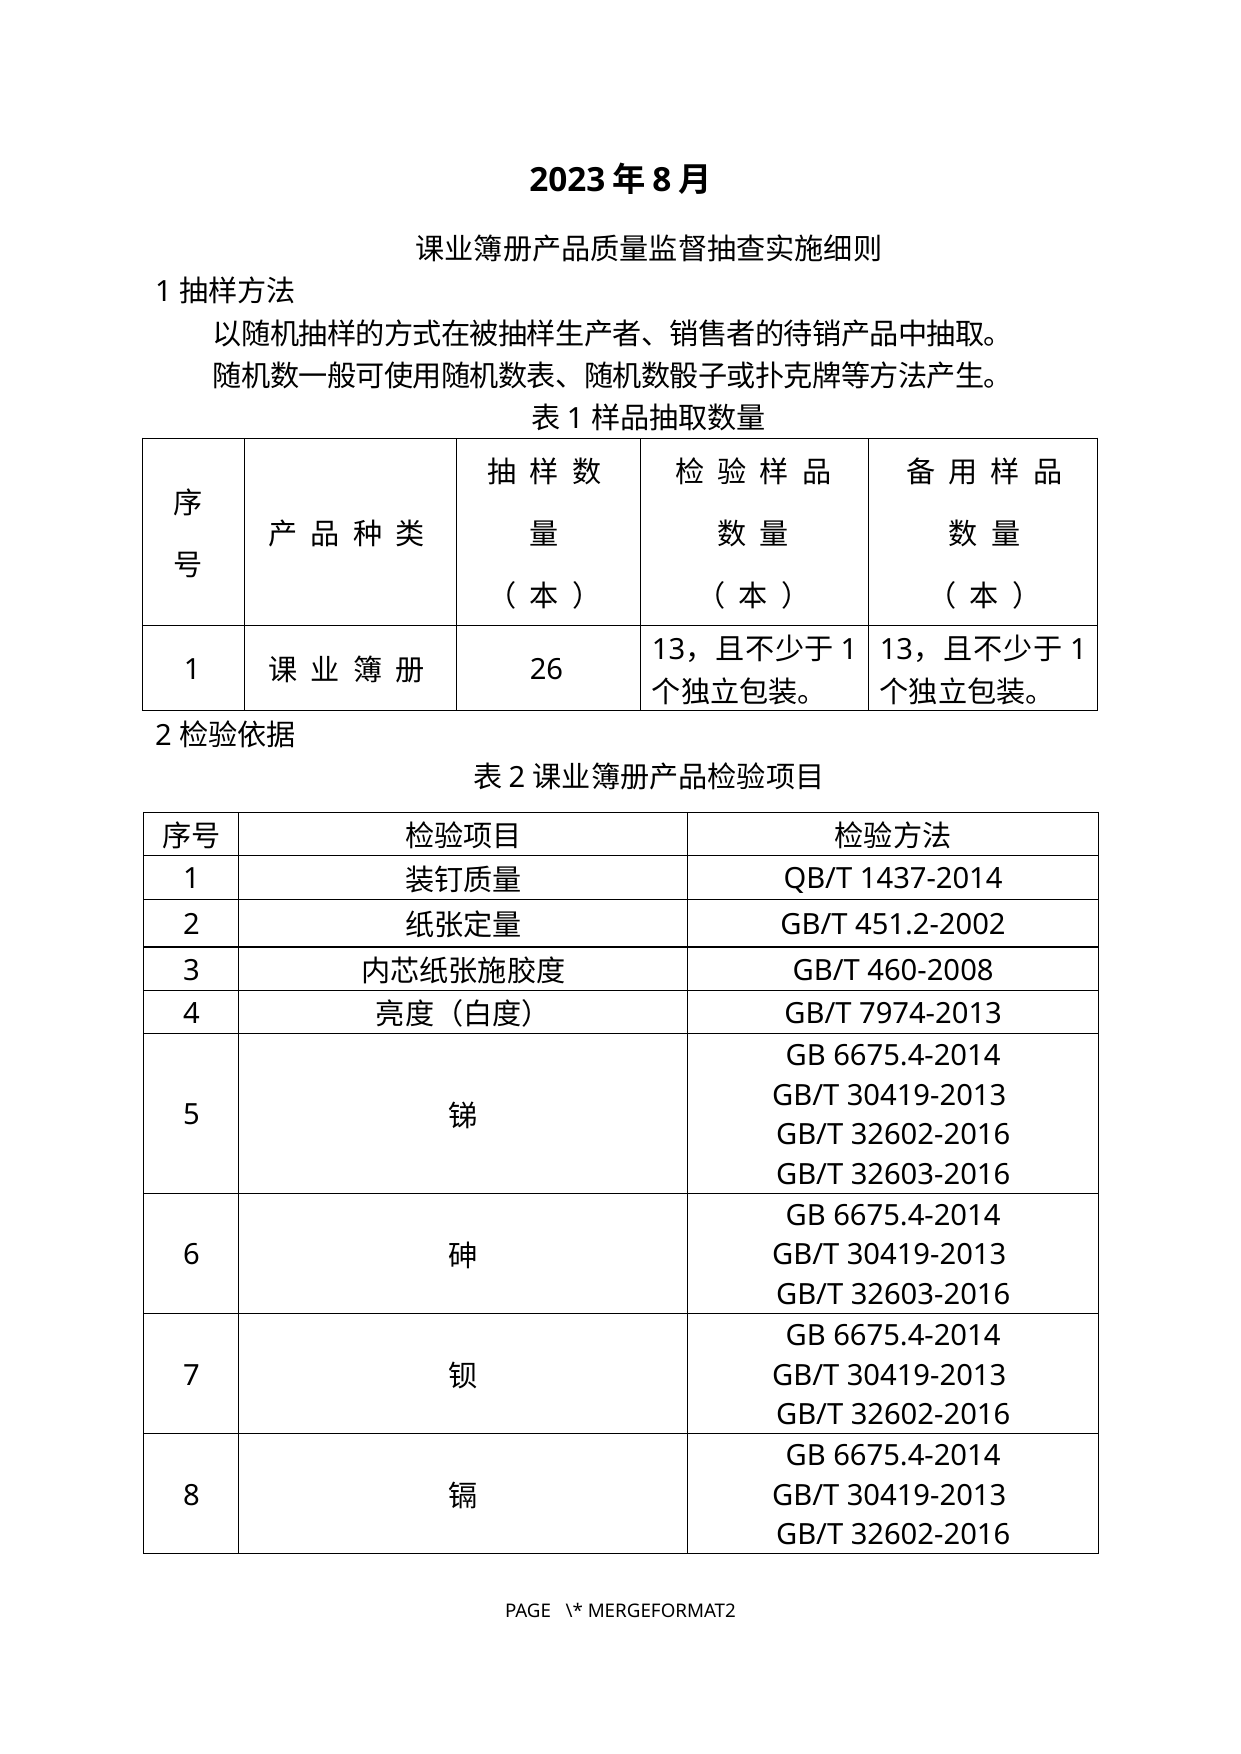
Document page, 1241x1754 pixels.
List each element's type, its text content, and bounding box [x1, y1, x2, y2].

table_cell 26 [457, 626, 640, 710]
table_cell 砷 [239, 1194, 687, 1313]
table_header 备用样品数量（本） [869, 439, 1097, 625]
table_cell 8 [144, 1434, 238, 1553]
table_cell 内芯纸张施胶度 [239, 948, 687, 990]
table_cell 锑 [239, 1034, 687, 1193]
table_cell 亮度（白度） [239, 991, 687, 1033]
table_header 序号 [143, 439, 244, 625]
text 课业簿册产品质量监督抽查实施细则 [155, 226, 1085, 268]
table_header 序号 [144, 813, 238, 855]
table_cell GB/T 460-2008 [688, 948, 1098, 990]
table_cell 装钉质量 [239, 856, 687, 898]
text 以随机抽样的方式在被抽样生产者、销售者的待销产品中抽取。 [155, 310, 1085, 353]
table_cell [688, 1194, 1098, 1313]
table_cell 纸张定量 [239, 900, 687, 946]
table_cell 7 [144, 1314, 238, 1433]
text 表2 课业簿册产品检验项目 [155, 754, 1085, 796]
table_cell 2 [144, 900, 238, 946]
table_cell GB/T 7974-2013 [688, 991, 1098, 1033]
table_cell 1 [144, 856, 238, 898]
table_cell 3 [144, 948, 238, 990]
table_cell GB 6675.4-2014 GB/T 30419-2013 GB/T 32602-2016 GB/T 32603-2016 [688, 1034, 1098, 1193]
table_cell 13，且不少于1个独立包装。 [641, 626, 868, 710]
table_header 检验项目 [239, 813, 687, 855]
table_cell 钡 [239, 1314, 687, 1433]
table_cell 4 [144, 991, 238, 1033]
text 随机数一般可使用随机数表、随机数骰子或扑克牌等方法产生。 [155, 353, 1085, 395]
table_cell 6 [144, 1194, 238, 1313]
table_cell 镉 [239, 1434, 687, 1553]
table_cell GB/T 451.2-2002 [688, 900, 1098, 946]
table_cell 1 [143, 626, 244, 710]
table_header 抽样数量（本） [457, 439, 640, 625]
text 2 检验依据 [155, 711, 1085, 754]
text 1 抽样方法 [155, 268, 1085, 310]
table_cell 课业簿册 [245, 626, 456, 710]
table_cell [688, 1434, 1098, 1553]
table_header 检验方法 [688, 813, 1098, 855]
table_header 产品种类 [245, 439, 456, 625]
table_header 检验样品数量（本） [641, 439, 868, 625]
text 2023年8月 [155, 153, 1085, 202]
text 表1 样品抽取数量 [155, 395, 1085, 437]
table_cell QB/T 1437-2014 [688, 856, 1098, 898]
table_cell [688, 1314, 1098, 1433]
table_cell 13，且不少于1个独立包装。 [869, 626, 1097, 710]
table_cell 5 [144, 1034, 238, 1193]
